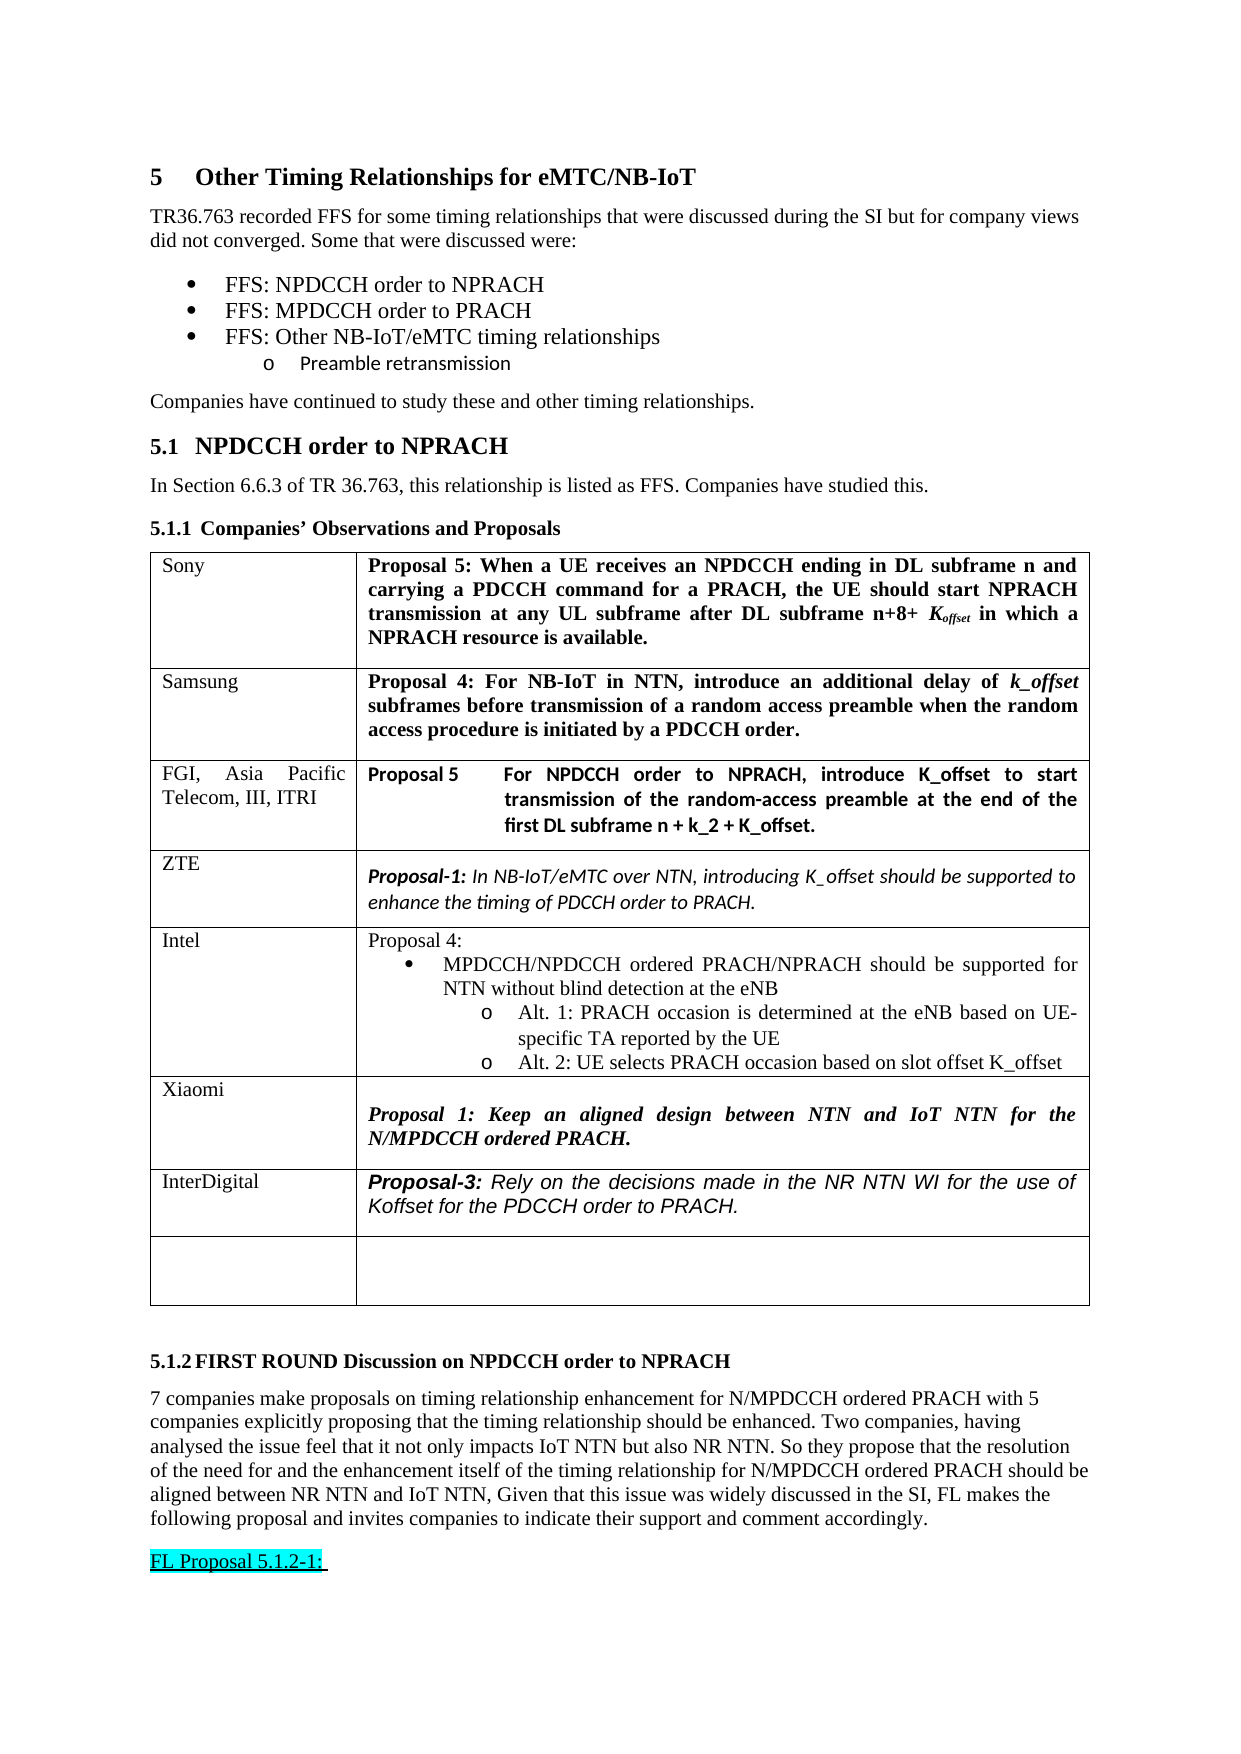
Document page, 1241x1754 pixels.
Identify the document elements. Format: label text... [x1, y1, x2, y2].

table_cell [357, 1237, 1089, 1305]
subtitle Companies’ Observations and Proposals [150, 516, 1090, 539]
table_cell FGI, Asia Pacific Telecom, III, ITRI [151, 761, 356, 850]
table_cell Proposal 4: MPDCCH/NPDCCH ordered PRACH/NPRACH should be supported for NTN without blind detection at the eNB Alt. 1: PRACH occasion is determined at the eNB based on UE-specific TA reported by the UE Alt. 2: UE selects PRACH occasion based on slot offset K_offset [357, 928, 1089, 1076]
subtitle Other Timing Relationships for eMTC/NB-IoT [150, 162, 1090, 191]
table_cell For NPDCCH order to NPRACH, introduce K_offset to start transmission of the random-access preamble at the end of the first DL subframe n + k_2 + K_offset. [357, 761, 1089, 850]
table_cell Proposal-3: Rely on the decisions made in the NR NTN WI for the use of Koffset for the PDCCH order to PRACH. [357, 1170, 1089, 1236]
table_cell Proposal 4: For NB-IoT in NTN, introduce an additional delay of k_offset subframes before transmission of a random access preamble when the random access procedure is initiated by a PDCCH order. [357, 669, 1089, 760]
table_cell InterDigital [151, 1170, 356, 1236]
table_header Proposal 5: When a UE receives an NPDCCH ending in DL subframe n and carrying a PDCCH command for a PRACH, the UE should start NPRACH transmission at any UL subframe after DL subframe n+8+ Koffset in which a NPRACH resource is available. [357, 553, 1089, 668]
table_cell [151, 1237, 356, 1305]
text In Section 6.6.3 of TR 36.763, this relationship is listed as FFS. Companies have studied this. [150, 473, 1090, 497]
list Preamble retransmission [262, 350, 1090, 376]
table_header Sony [151, 553, 356, 668]
list FFS: MPDCCH order to PRACH [187, 297, 1090, 323]
table_cell Samsung [151, 669, 356, 760]
table_cell Xiaomi [151, 1077, 356, 1168]
text Companies have continued to study these and other timing relationships. [150, 389, 1090, 413]
subtitle FIRST ROUND Discussion on NPDCCH order to NPRACH [150, 1349, 1090, 1373]
text FL Proposal 5.1.2-1: [150, 1548, 1090, 1573]
table_cell Proposal-1: In NB-IoT/eMTC over NTN, introducing K_offset should be supported to enhance the timing of PDCCH order to PRACH. [357, 851, 1089, 927]
list FFS: NPDCCH order to NPRACH [187, 271, 1090, 297]
text TR36.763 recorded FFS for some timing relationships that were discussed during the SI but for company views did not converged. Some that were discussed were: [150, 204, 1090, 252]
table_cell Intel [151, 928, 356, 1076]
text 7 companies make proposals on timing relationship enhancement for N/MPDCCH ordered PRACH with 5 companies explicitly proposing that the timing relationship should be enhanced. Two companies, having analysed the issue feel that it not only impacts IoT NTN but also NR NTN. So they propose that the resolution of the need for and the enhancement itself of the timing relationship for N/MPDCCH ordered PRACH should be aligned between NR NTN and IoT NTN, Given that this issue was widely discussed in the SI, FL makes the following proposal and invites companies to indicate their support and comment accordingly. [150, 1385, 1090, 1530]
subtitle NPDCCH order to NPRACH [150, 431, 1090, 460]
table_cell Proposal 1: Keep an aligned design between NTN and IoT NTN for the N/MPDCCH ordered PRACH. [357, 1077, 1089, 1168]
table_cell ZTE [151, 851, 356, 927]
list FFS: Other NB-IoT/eMTC timing relationships [187, 323, 1090, 350]
